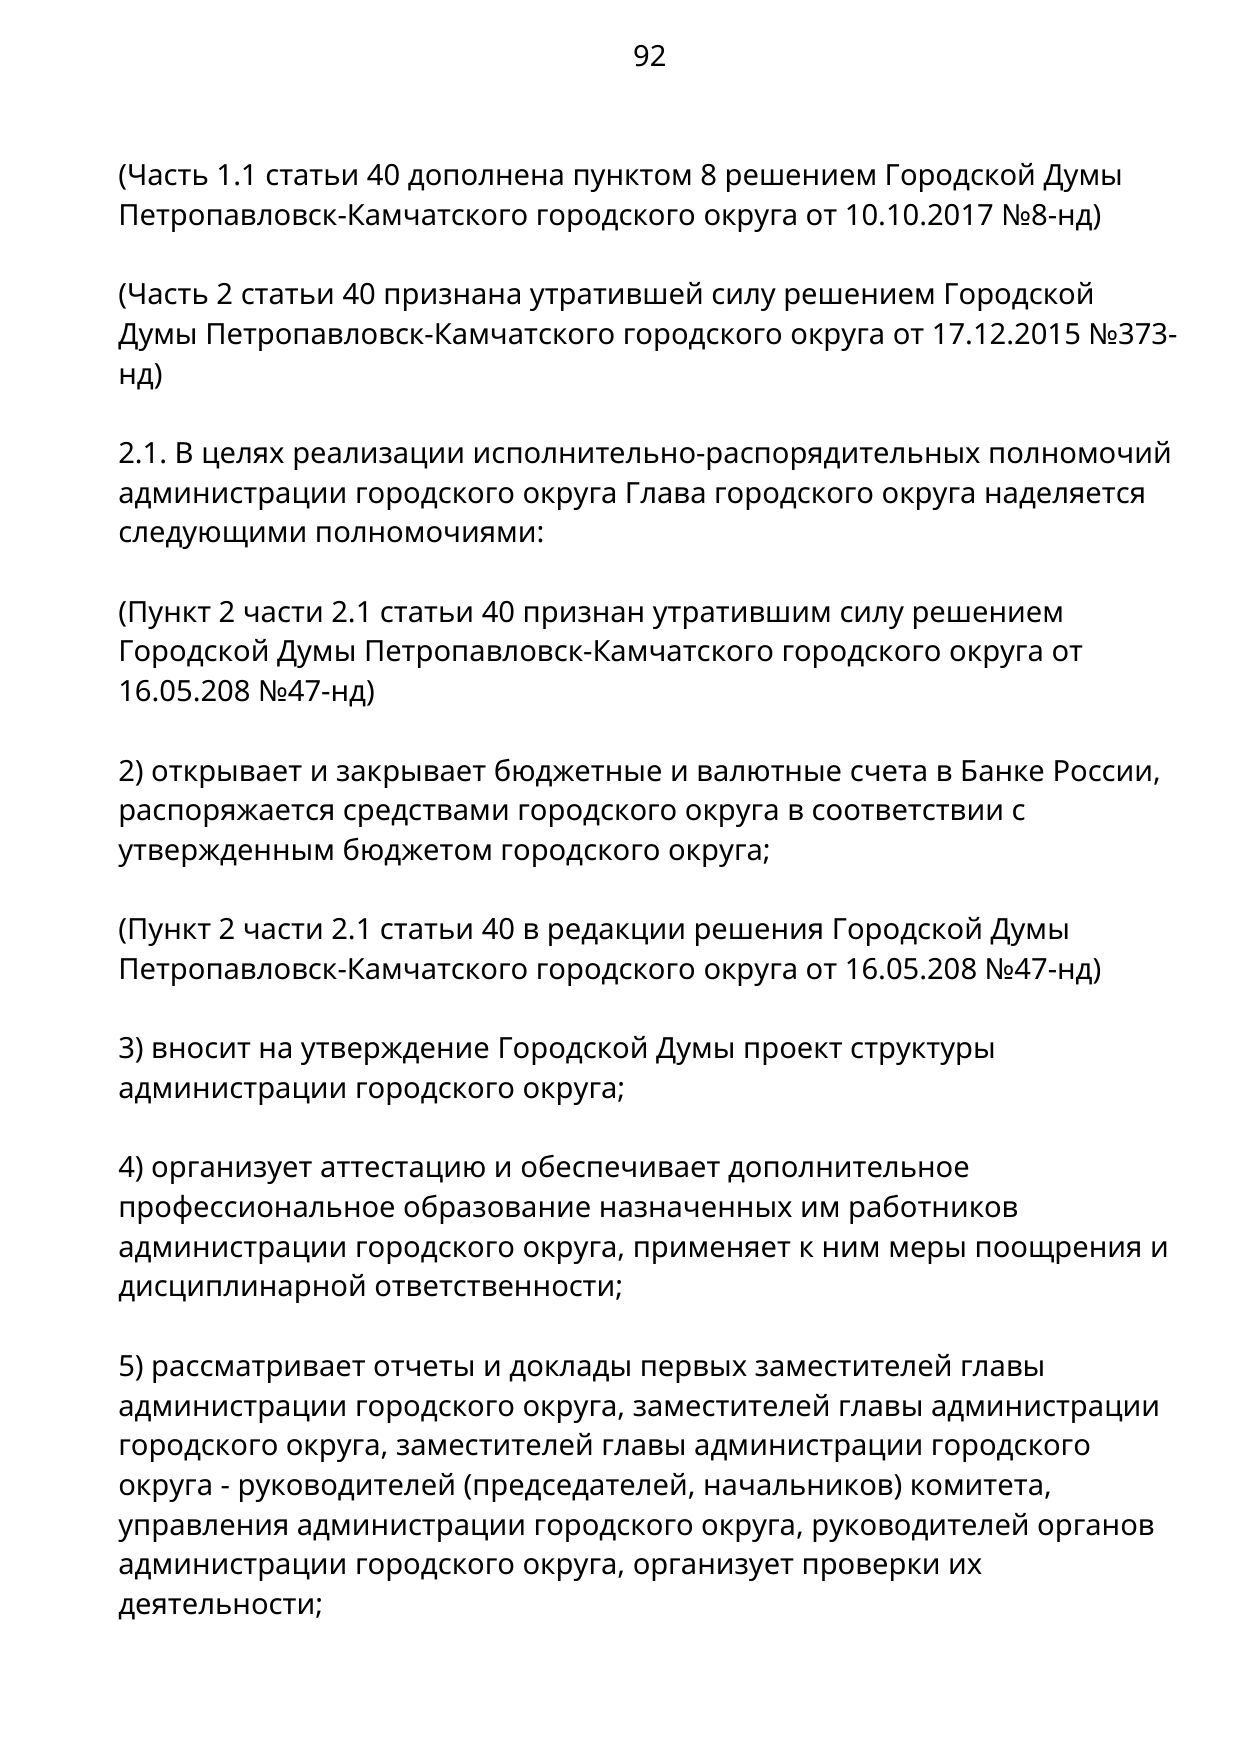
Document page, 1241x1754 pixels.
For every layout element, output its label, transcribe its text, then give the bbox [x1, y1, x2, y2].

text 3) вносит на утверждение Городской Думы проект структуры администрации городского округа; [118, 1028, 1181, 1107]
text 2.1. В целях реализации исполнительно-распорядительных полномочий администрации городского округа Глава городского округа наделяется следующими полномочиями: [118, 432, 1181, 551]
text (Пункт 2 части 2.1 статьи 40 в редакции решения Городской Думы Петропавловск-Камчатского городского округа от 16.05.208 №47-нд) [118, 908, 1181, 988]
text (Пункт 2 части 2.1 статьи 40 признан утратившим силу решением Городской Думы Петропавловск-Камчатского городского округа от 16.05.208 №47-нд) [118, 591, 1181, 710]
text 4) организует аттестацию и обеспечивает дополнительное профессиональное образование назначенных им работников администрации городского округа, применяет к ним меры поощрения и дисциплинарной ответственности; [118, 1147, 1181, 1305]
text 5) рассматривает отчеты и доклады первых заместителей главы администрации городского округа, заместителей главы администрации городского округа, заместителей главы администрации городского округа - руководителей (председателей, начальников) комитета, управления администрации городского округа, руководителей органов администрации городского округа, организует проверки их деятельности; [118, 1345, 1181, 1623]
text 2) открывает и закрывает бюджетные и валютные счета в Банке России, распоряжается средствами городского округа в соответствии с утвержденным бюджетом городского округа; [118, 750, 1181, 869]
text (Часть 2 статьи 40 признана утратившей силу решением Городской Думы Петропавловск-Камчатского городского округа от 17.12.2015 №373-нд) [118, 273, 1181, 393]
text (Часть 1.1 статьи 40 дополнена пунктом 8 решением Городской Думы Петропавловск-Камчатского городского округа от 10.10.2017 №8-нд) [118, 154, 1181, 234]
